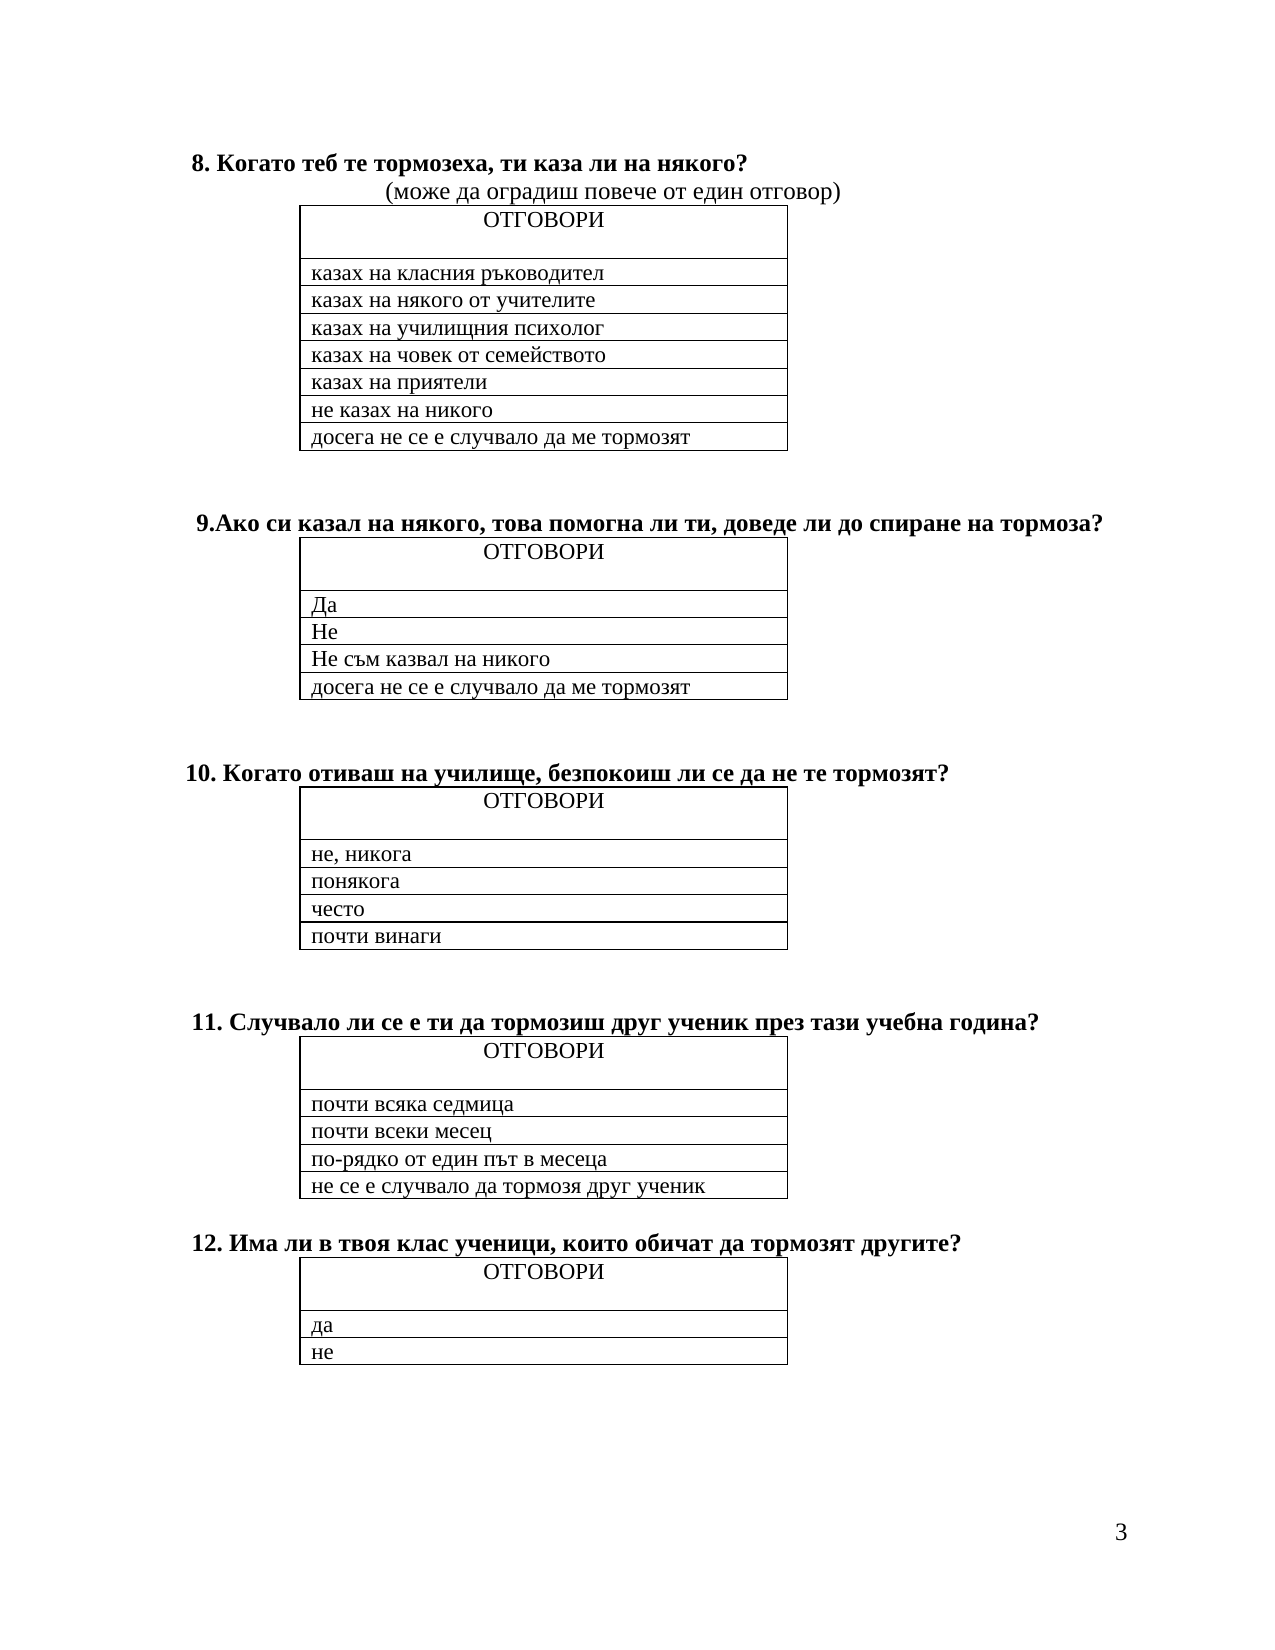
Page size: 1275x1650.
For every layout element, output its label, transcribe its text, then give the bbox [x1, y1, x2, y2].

table_cell почти винаги [301, 923, 787, 949]
table_header ОТГОВОРИ [301, 538, 787, 589]
table_cell досега не се е случвало да ме тормозят [301, 423, 787, 449]
text 9.Ако си казал на някого, това помогна ли ти, доведе ли до спиране на тормоза? [148, 508, 1127, 537]
text (може да оградиш повече от един отговор) [148, 176, 1127, 205]
table_cell казах на човек от семейството [301, 341, 787, 367]
table_cell Не [301, 618, 787, 644]
table_header ОТГОВОРИ [301, 1037, 787, 1089]
table_header ОТГОВОРИ [301, 206, 787, 258]
table_cell често [301, 895, 787, 921]
text 8. Когато теб те тормозеха, ти каза ли на някого? [148, 148, 1127, 176]
table_cell да [301, 1311, 787, 1337]
table_cell казах на приятели [301, 369, 787, 395]
table_cell почти всеки месец [301, 1117, 787, 1143]
table_cell казах на училищния психолог [301, 314, 787, 340]
table_cell казах на някого от учителите [301, 286, 787, 313]
table_cell по-рядко от един път в месеца [301, 1145, 787, 1171]
table_cell почти всяка седмица [301, 1090, 787, 1116]
table_cell не, никога [301, 840, 787, 867]
table_cell не казах на никого [301, 396, 787, 422]
table_header ОТГОВОРИ [301, 1258, 787, 1309]
table_cell понякога [301, 868, 787, 894]
text 10. Когато отиваш на училище, безпокоиш ли се да не те тормозят? [148, 758, 1127, 786]
text 12. Има ли в твоя клас ученици, които обичат да тормозят другите? [148, 1228, 1127, 1257]
table_cell казах на класния ръководител [301, 259, 787, 285]
table_cell не [301, 1338, 787, 1364]
text 11. Случвало ли се е ти да тормозиш друг ученик през тази учебна година? [148, 1007, 1127, 1036]
table_cell не се е случвало да тормозя друг ученик [301, 1172, 787, 1198]
table_cell Да [301, 591, 787, 617]
table_cell Не съм казвал на никого [301, 645, 787, 672]
table_cell досега не се е случвало да ме тормозят [301, 673, 787, 699]
table_header ОТГОВОРИ [301, 788, 787, 839]
